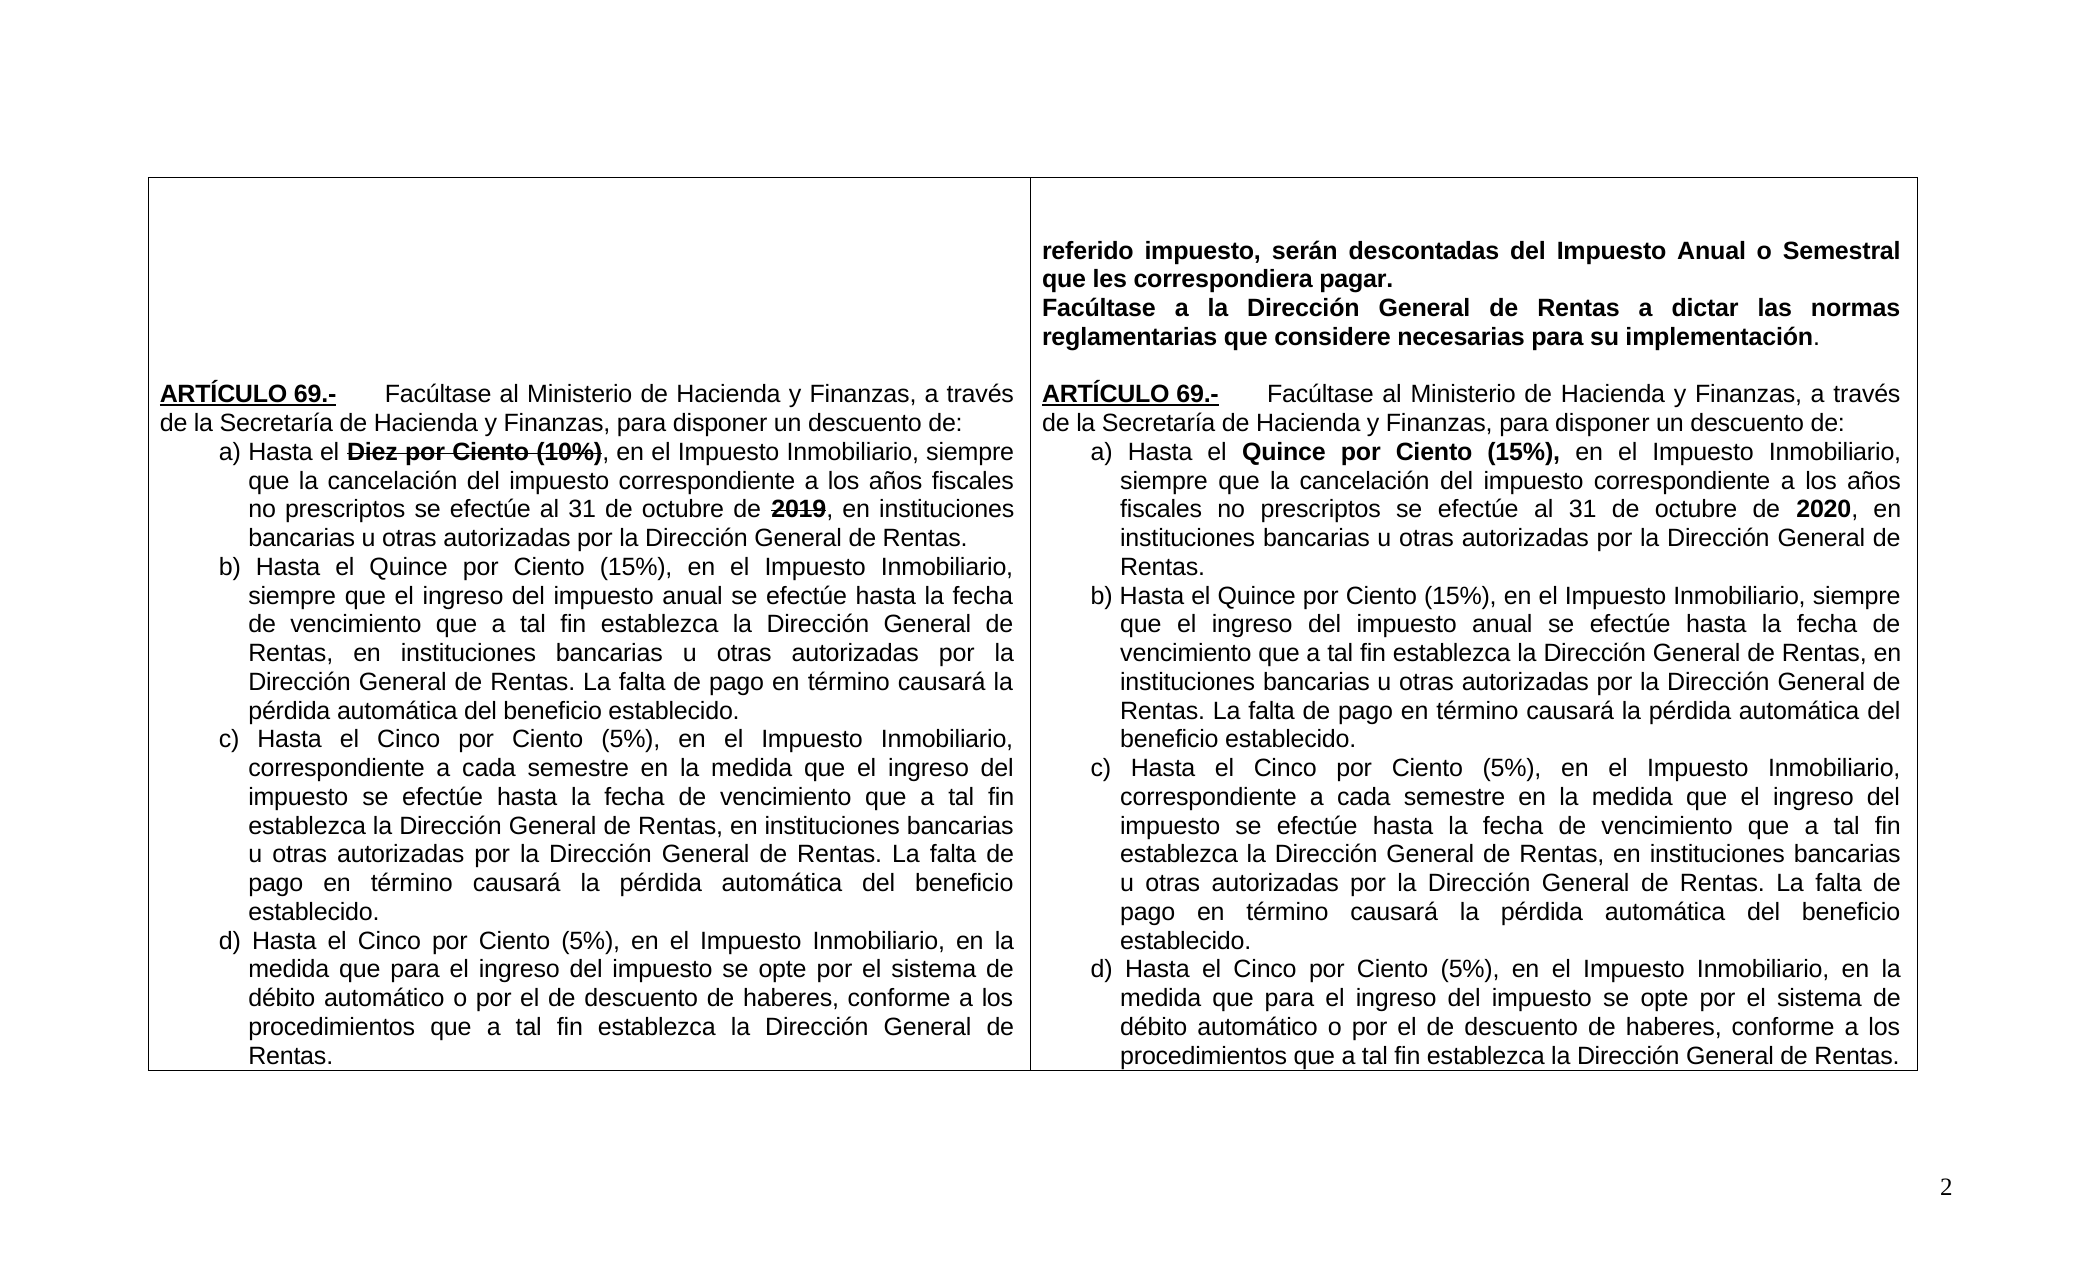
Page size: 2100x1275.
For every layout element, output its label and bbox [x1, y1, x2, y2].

table_header [149, 178, 1030, 1069]
table_header [1031, 178, 1917, 1069]
